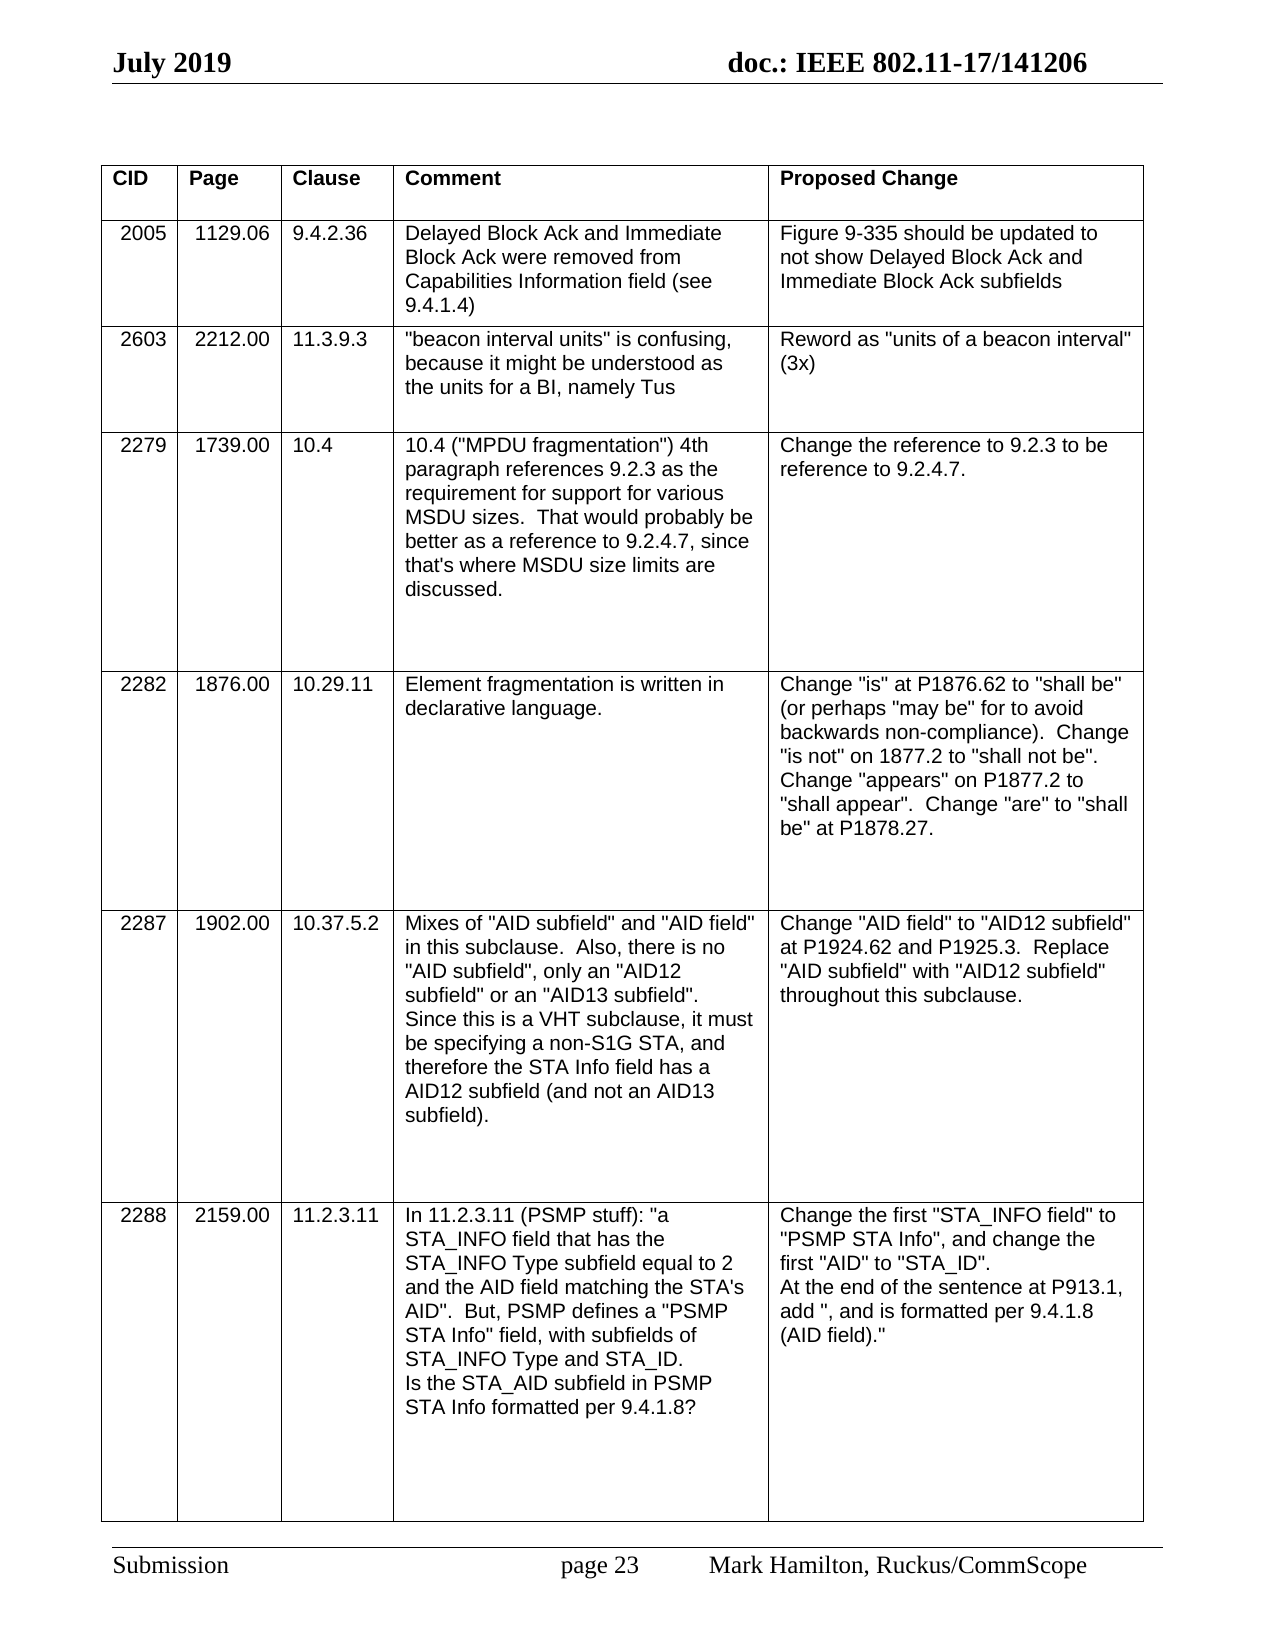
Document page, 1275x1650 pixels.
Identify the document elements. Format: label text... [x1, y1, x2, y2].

table_cell 1902.00 [178, 911, 281, 1202]
table_cell Change "is" at P1876.62 to "shall be" (or perhaps "may be" for to avoid backwards non-compliance). Change "is not" on 1877.2 to "shall not be". Change "appears" on P1877.2 to "shall appear". Change "are" to "shall be" at P1878.27. [769, 672, 1143, 910]
table_cell 2212.00 [178, 327, 281, 432]
table_cell 1739.00 [178, 433, 281, 671]
table_cell 2282 [102, 672, 177, 910]
table_cell "beacon interval units" is confusing, because it might be understood as the units for a BI, namely Tus [394, 327, 768, 432]
table_cell Reword as "units of a beacon interval" (3x) [769, 327, 1143, 432]
table_cell 10.4 [282, 433, 393, 671]
table_cell 10.29.11 [282, 672, 393, 910]
table_cell Change the first "STA_INFO field" to "PSMP STA Info", and change the first "AID" to "STA_ID". At the end of the sentence at P913.1, add ", and is formatted per 9.4.1.8 (AID field)." [769, 1203, 1143, 1521]
table_cell Change the reference to 9.2.3 to be reference to 9.2.4.7. [769, 433, 1143, 671]
table_cell 11.3.9.3 [282, 327, 393, 432]
table_cell 2159.00 [178, 1203, 281, 1521]
table_cell Element fragmentation is written in declarative language. [394, 672, 768, 910]
table_cell 2603 [102, 327, 177, 432]
table_cell 2005 [102, 221, 177, 326]
table_cell 10.37.5.2 [282, 911, 393, 1202]
table_header Page [178, 166, 281, 219]
table_cell 9.4.2.36 [282, 221, 393, 326]
table_header Clause [282, 166, 393, 219]
table_header Comment [394, 166, 768, 219]
table_cell Mixes of "AID subfield" and "AID field" in this subclause. Also, there is no "AID subfield", only an "AID12 subfield" or an "AID13 subfield". Since this is a VHT subclause, it must be specifying a non-S1G STA, and therefore the STA Info field has a AID12 subfield (and not an AID13 subfield). [394, 911, 768, 1202]
table_header CID [102, 166, 177, 219]
table_cell 2288 [102, 1203, 177, 1521]
table_cell 2279 [102, 433, 177, 671]
table_cell 11.2.3.11 [282, 1203, 393, 1521]
table_cell Figure 9-335 should be updated to not show Delayed Block Ack and Immediate Block Ack subfields [769, 221, 1143, 326]
table_cell 1876.00 [178, 672, 281, 910]
table_cell In 11.2.3.11 (PSMP stuff): "a STA_INFO field that has the STA_INFO Type subfield equal to 2 and the AID field matching the STA's AID". But, PSMP defines a "PSMP STA Info" field, with subfields of STA_INFO Type and STA_ID. Is the STA_AID subfield in PSMP STA Info formatted per 9.4.1.8? [394, 1203, 768, 1521]
table_cell Delayed Block Ack and Immediate Block Ack were removed from Capabilities Information field (see 9.4.1.4) [394, 221, 768, 326]
table_cell 1129.06 [178, 221, 281, 326]
table_cell 2287 [102, 911, 177, 1202]
table_header Proposed Change [769, 166, 1143, 219]
table_cell 10.4 ("MPDU fragmentation") 4th paragraph references 9.2.3 as the requirement for support for various MSDU sizes. That would probably be better as a reference to 9.2.4.7, since that's where MSDU size limits are discussed. [394, 433, 768, 671]
table_cell Change "AID field" to "AID12 subfield" at P1924.62 and P1925.3. Replace "AID subfield" with "AID12 subfield" throughout this subclause. [769, 911, 1143, 1202]
